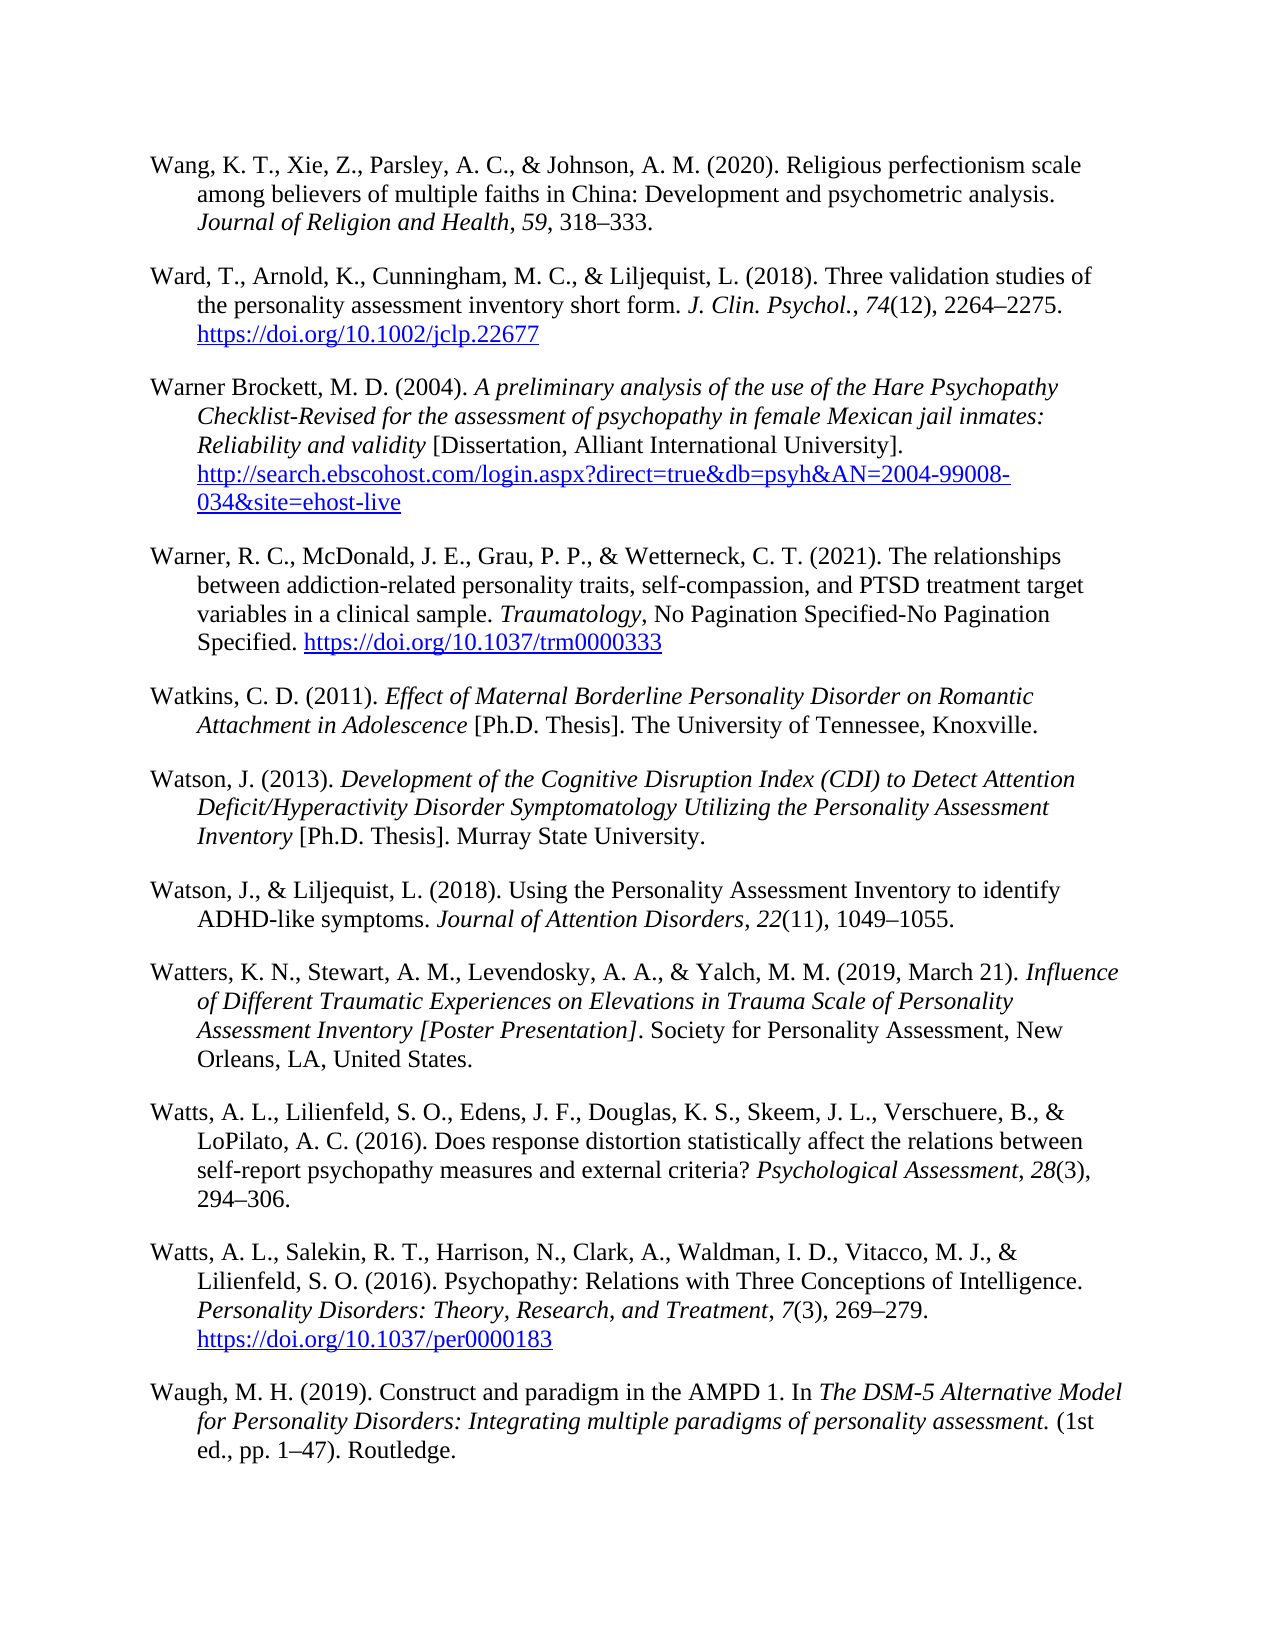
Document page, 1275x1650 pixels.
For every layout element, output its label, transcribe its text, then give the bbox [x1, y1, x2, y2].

text Watson, J. (2013). Development of the Cognitive Disruption Index (CDI) to Detect Attention Deficit/Hyperactivity Disorder Symptomatology Utilizing the Personality Assessment Inventory [Ph.D. Thesis]. Murray State University. [150, 764, 1125, 850]
text Ward, T., Arnold, K., Cunningham, M. C., & Liljequist, L. (2018). Three validation studies of the personality assessment inventory short form. J. Clin. Psychol., 74(12), 2264–2275. https://doi.org/10.1002/jclp.22677 [150, 261, 1125, 347]
text Waugh, M. H. (2019). Construct and paradigm in the AMPD 1. In The DSM-5 Alternative Model for Personality Disorders: Integrating multiple paradigms of personality assessment. (1st ed., pp. 1–47). Routledge. [150, 1377, 1125, 1464]
text Watts, A. L., Salekin, R. T., Harrison, N., Clark, A., Waldman, I. D., Vitacco, M. J., & Lilienfeld, S. O. (2016). Psychopathy: Relations with Three Conceptions of Intelligence. Personality Disorders: Theory, Research, and Treatment, 7(3), 269–279. https://doi.org/10.1037/per0000183 [150, 1237, 1125, 1352]
text Watters, K. N., Stewart, A. M., Levendosky, A. A., & Yalch, M. M. (2019, March 21). Influence of Different Traumatic Experiences on Elevations in Trauma Scale of Personality Assessment Inventory [Poster Presentation]. Society for Personality Assessment, New Orleans, LA, United States. [150, 957, 1125, 1072]
text Watson, J., & Liljequist, L. (2018). Using the Personality Assessment Inventory to identify ADHD-like symptoms. Journal of Attention Disorders, 22(11), 1049–1055. [150, 875, 1125, 932]
text Watts, A. L., Lilienfeld, S. O., Edens, J. F., Douglas, K. S., Skeem, J. L., Verschuere, B., & LoPilato, A. C. (2016). Does response distortion statistically affect the relations between self-report psychopathy measures and external criteria? Psychological Assessment, 28(3), 294–306. [150, 1097, 1125, 1212]
text Watkins, C. D. (2011). Effect of Maternal Borderline Personality Disorder on Romantic Attachment in Adolescence [Ph.D. Thesis]. The University of Tennessee, Knoxville. [150, 681, 1125, 739]
text Warner Brockett, M. D. (2004). A preliminary analysis of the use of the Hare Psychopathy Checklist-Revised for the assessment of psychopathy in female Mexican jail inmates: Reliability and validity [Dissertation, Alliant International University]. http://search.ebscohost.com/login.aspx?direct=true&db=psyh&AN=2004-99008-034&site=ehost-live [150, 372, 1125, 516]
text Warner, R. C., McDonald, J. E., Grau, P. P., & Wetterneck, C. T. (2021). The relationships between addiction-related personality traits, self-compassion, and PTSD treatment target variables in a clinical sample. Traumatology, No Pagination Specified-No Pagination Specified. https://doi.org/10.1037/trm0000333 [150, 541, 1125, 656]
text Wang, K. T., Xie, Z., Parsley, A. C., & Johnson, A. M. (2020). Religious perfectionism scale among believers of multiple faiths in China: Development and psychometric analysis. Journal of Religion and Health, 59, 318–333. [150, 150, 1125, 236]
